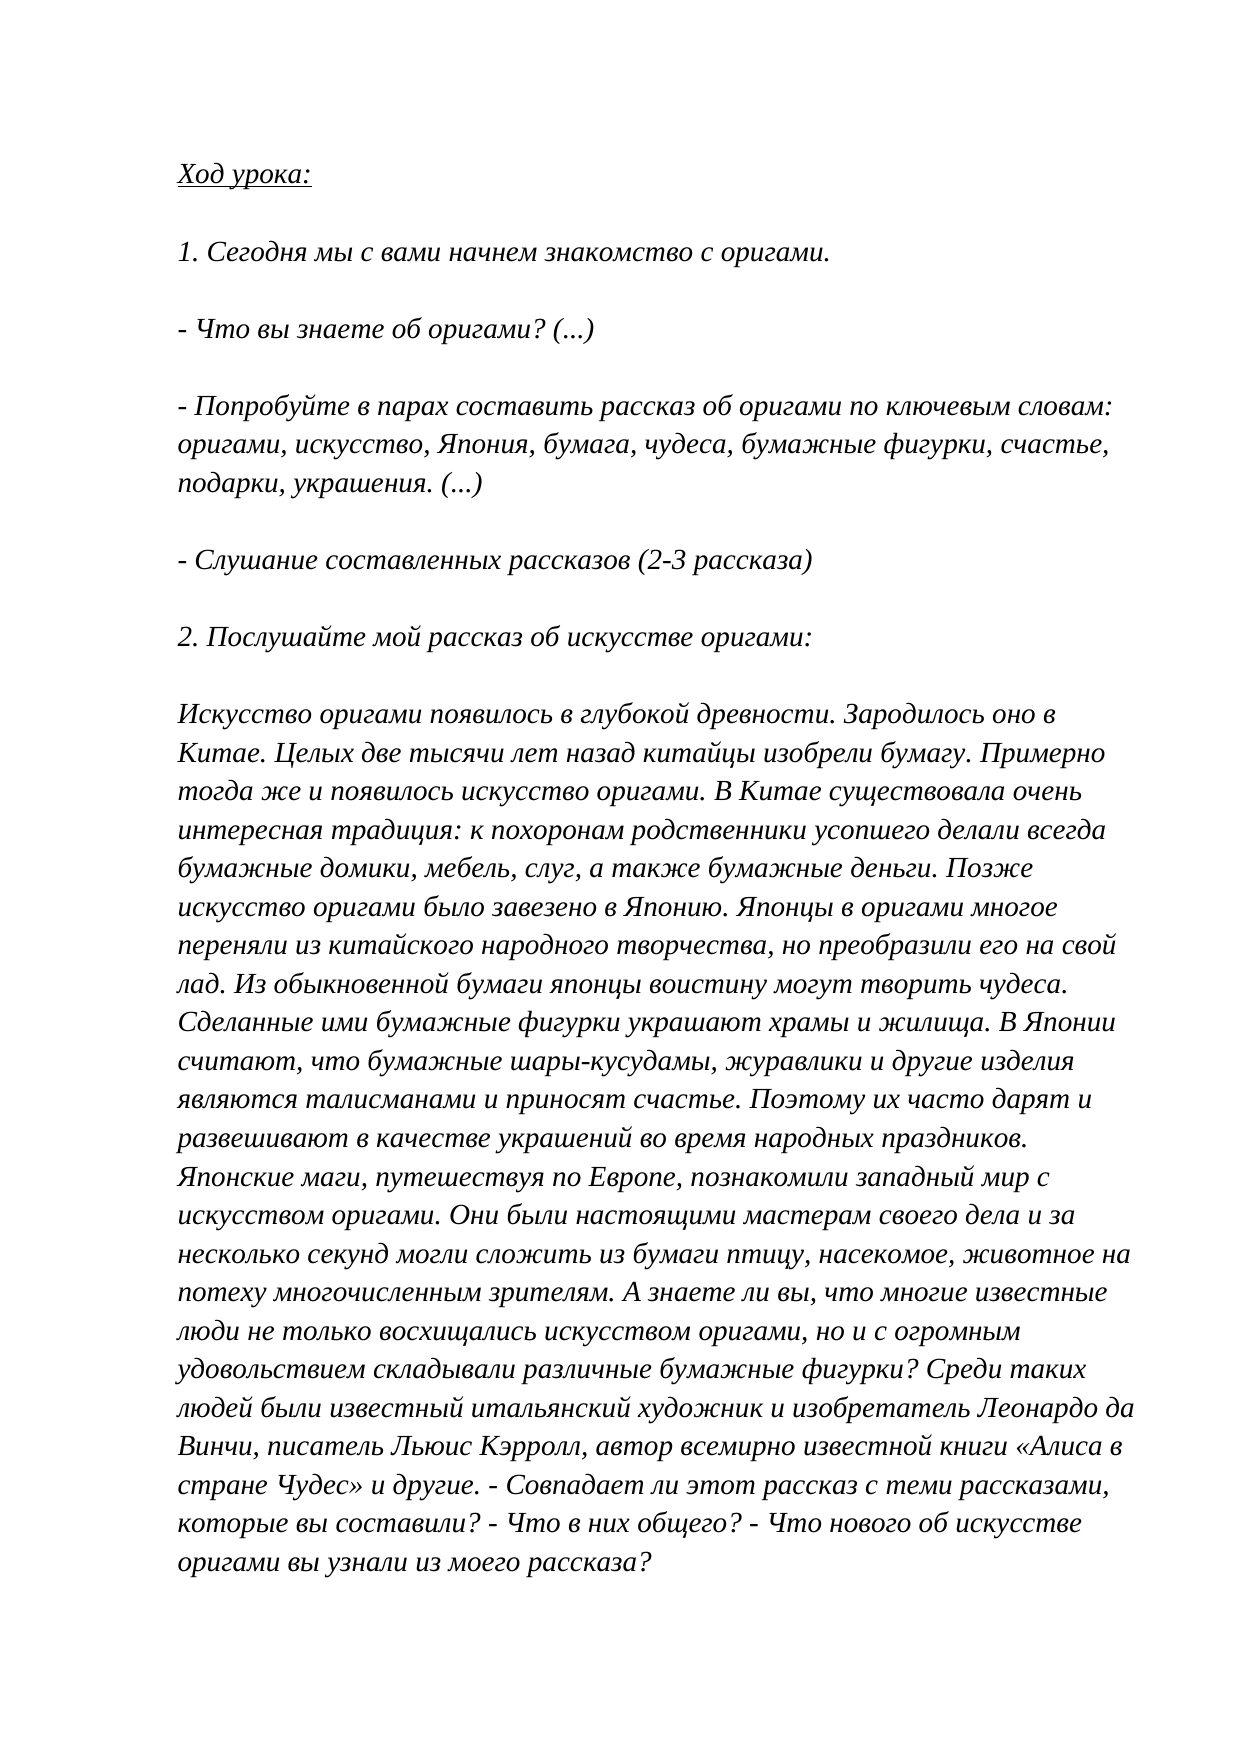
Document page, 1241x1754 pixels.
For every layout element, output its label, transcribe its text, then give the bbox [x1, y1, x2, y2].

text - Слушание составленных рассказов (2-3 рассказа) [177, 542, 1152, 576]
text - Попробуйте в парах составить рассказ об оригами по ключевым словам: оригами, искусство, Япония, бумага, чудеса, бумажные фигурки, счастье, подарки, украшения. (...) [177, 388, 1152, 498]
text 1. Сегодня мы с вами начнем знакомство с оригами. [177, 234, 1152, 267]
text Ход урока: [177, 157, 1152, 190]
text 2. Послушайте мой рассказ об искусстве оригами: [177, 619, 1152, 653]
text - Что вы знаете об оригами? (...) [177, 311, 1152, 344]
text Искусство оригами появилось в глубокой древности. Зародилось оно в Китае. Целых две тысячи лет назад китайцы изобрели бумагу. Примерно тогда же и появилось искусство оригами. В Китае существовала очень интересная традиция: к похоронам родственники усопшего делали всегда бумажные домики, мебель, слуг, а также бумажные деньги. Позже искусство оригами было завезено в Японию. Японцы в оригами многое переняли из китайского народного творчества, но преобразили его на свой лад. Из обыкновенной бумаги японцы воистину могут творить чудеса. Сделанные ими бумажные фигурки украшают храмы и жилища. В Японии считают, что бумажные шары-кусудамы, журавлики и другие изделия являются талисманами и приносят счастье. Поэтому их часто дарят и развешивают в качестве украшений во время народных праздников. Японские маги, путешествуя по Европе, познакомили западный мир с искусством оригами. Они были настоящими мастерам своего дела и за несколько секунд могли сложить из бумаги птицу, насекомое, животное на потеху многочисленным зрителям. А знаете ли вы, что многие известные люди не только восхищались искусством оригами, но и с огромным удовольствием складывали различные бумажные фигурки? Среди таких людей были известный итальянский художник и изобретатель Леонардо да Винчи, писатель Льюис Кэрролл, автор всемирно известной книги «Алиса в стране Чудес» и другие. - Совпадает ли этот рассказ с теми рассказами, которые вы составили? - Что в них общего? - Что нового об искусстве оригами вы узнали из моего рассказа? [177, 696, 1152, 1578]
